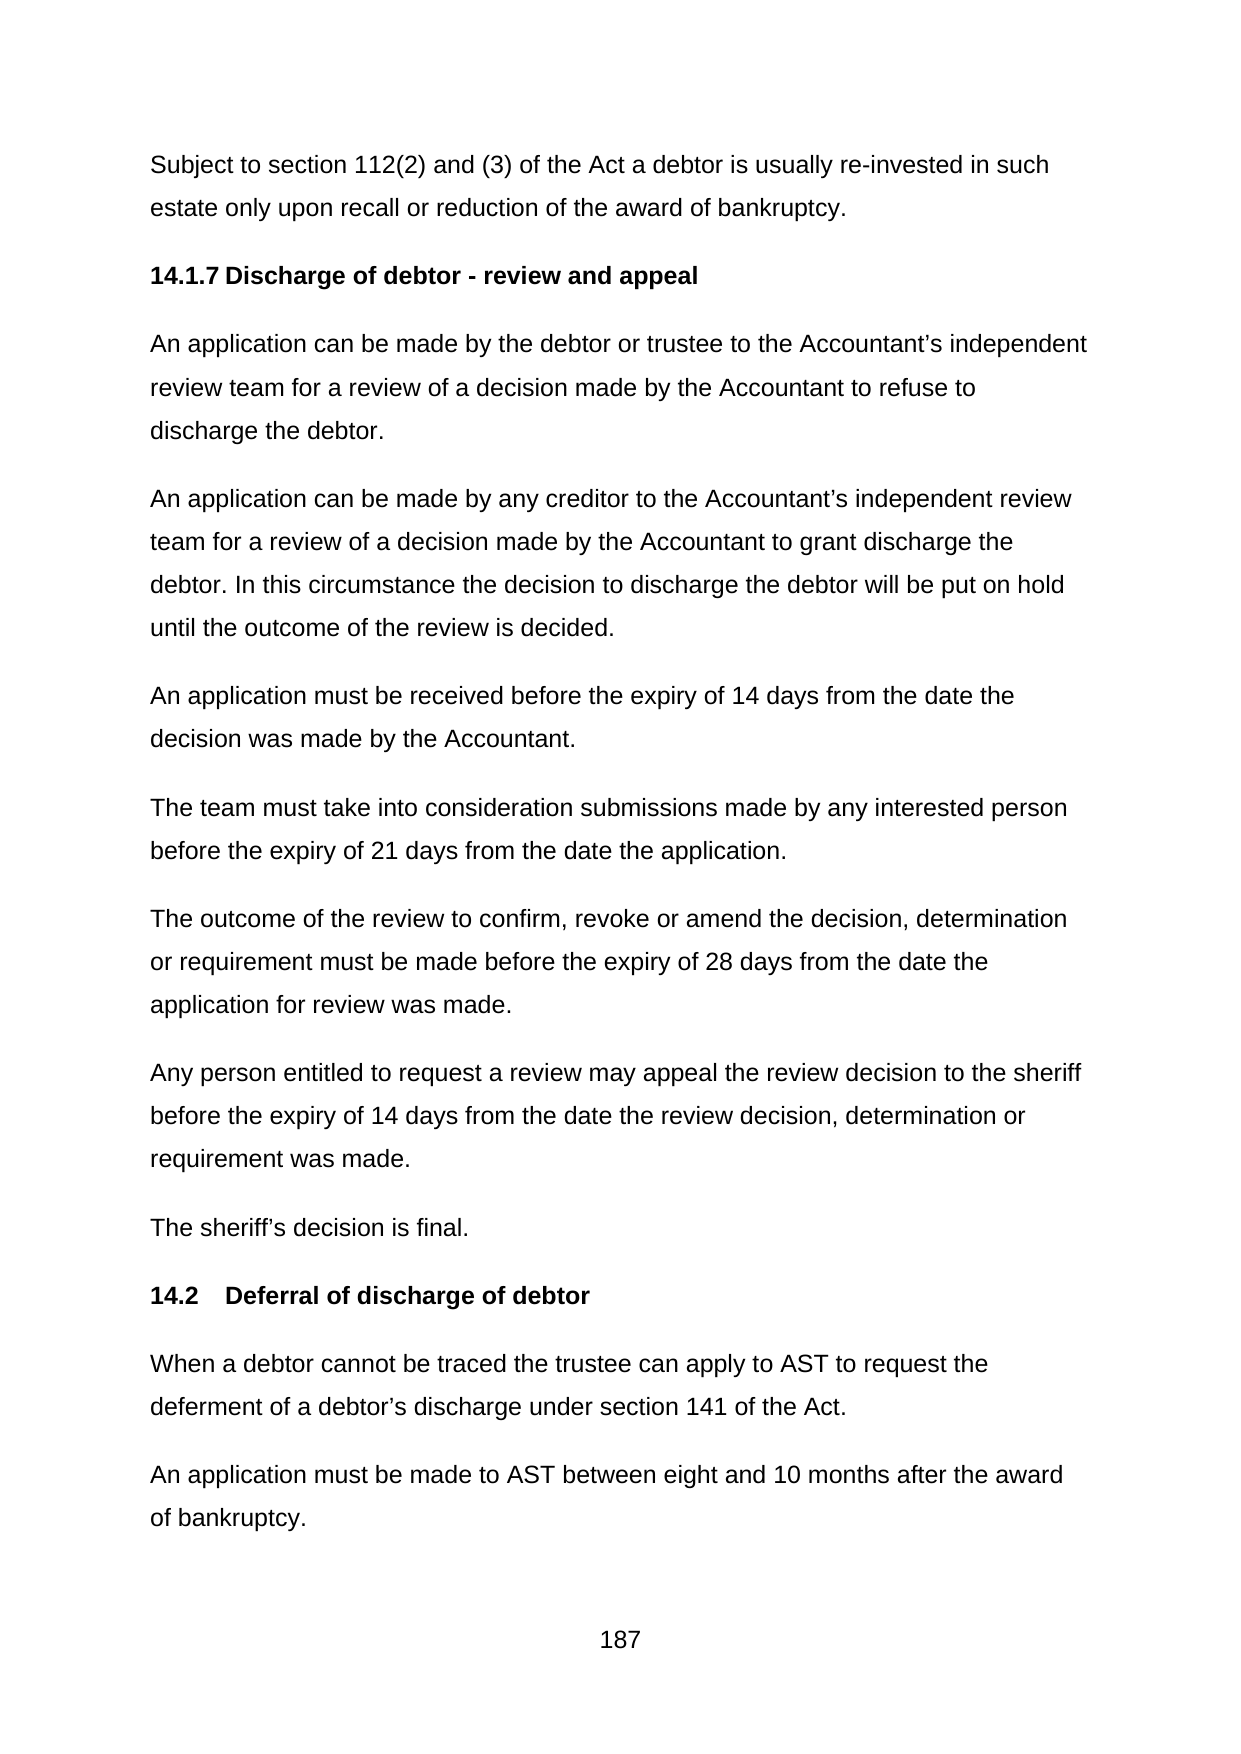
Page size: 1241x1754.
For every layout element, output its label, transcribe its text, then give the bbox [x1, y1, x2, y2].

text The team must take into consideration submissions made by any interested person before the expiry of 21 days from the date the application. [150, 792, 1090, 864]
text An application can be made by any creditor to the Accountant’s independent review team for a review of a decision made by the Accountant to grant discharge the debtor. In this circumstance the decision to discharge the debtor will be put on hold until the outcome of the review is decided. [150, 484, 1090, 642]
text An application can be made by the debtor or trustee to the Accountant’s independent review team for a review of a decision made by the Accountant to refuse to discharge the debtor. [150, 329, 1090, 444]
text The sheriff’s decision is final. [150, 1212, 1090, 1241]
text When a debtor cannot be traced the trustee can apply to AST to request the deferment of a debtor’s discharge under section 141 of the Act. [150, 1349, 1090, 1421]
text An application must be received before the expiry of 14 days from the date the decision was made by the Accountant. [150, 681, 1090, 753]
text An application must be made to AST between eight and 10 months after the award of bankruptcy. [150, 1460, 1090, 1532]
subtitle Deferral of discharge of debtor [150, 1281, 1090, 1309]
text Any person entitled to request a review may appeal the review decision to the sheriff before the expiry of 14 days from the date the review decision, determination or requirement was made. [150, 1058, 1090, 1173]
text Subject to section 112(2) and (3) of the Act a debtor is usually re-invested in such estate only upon recall or reduction of the award of bankruptcy. [150, 150, 1090, 222]
subtitle Discharge of debtor - review and appeal [150, 261, 1090, 290]
text The outcome of the review to confirm, revoke or amend the decision, determination or requirement must be made before the expiry of 28 days from the date the application for review was made. [150, 904, 1090, 1019]
